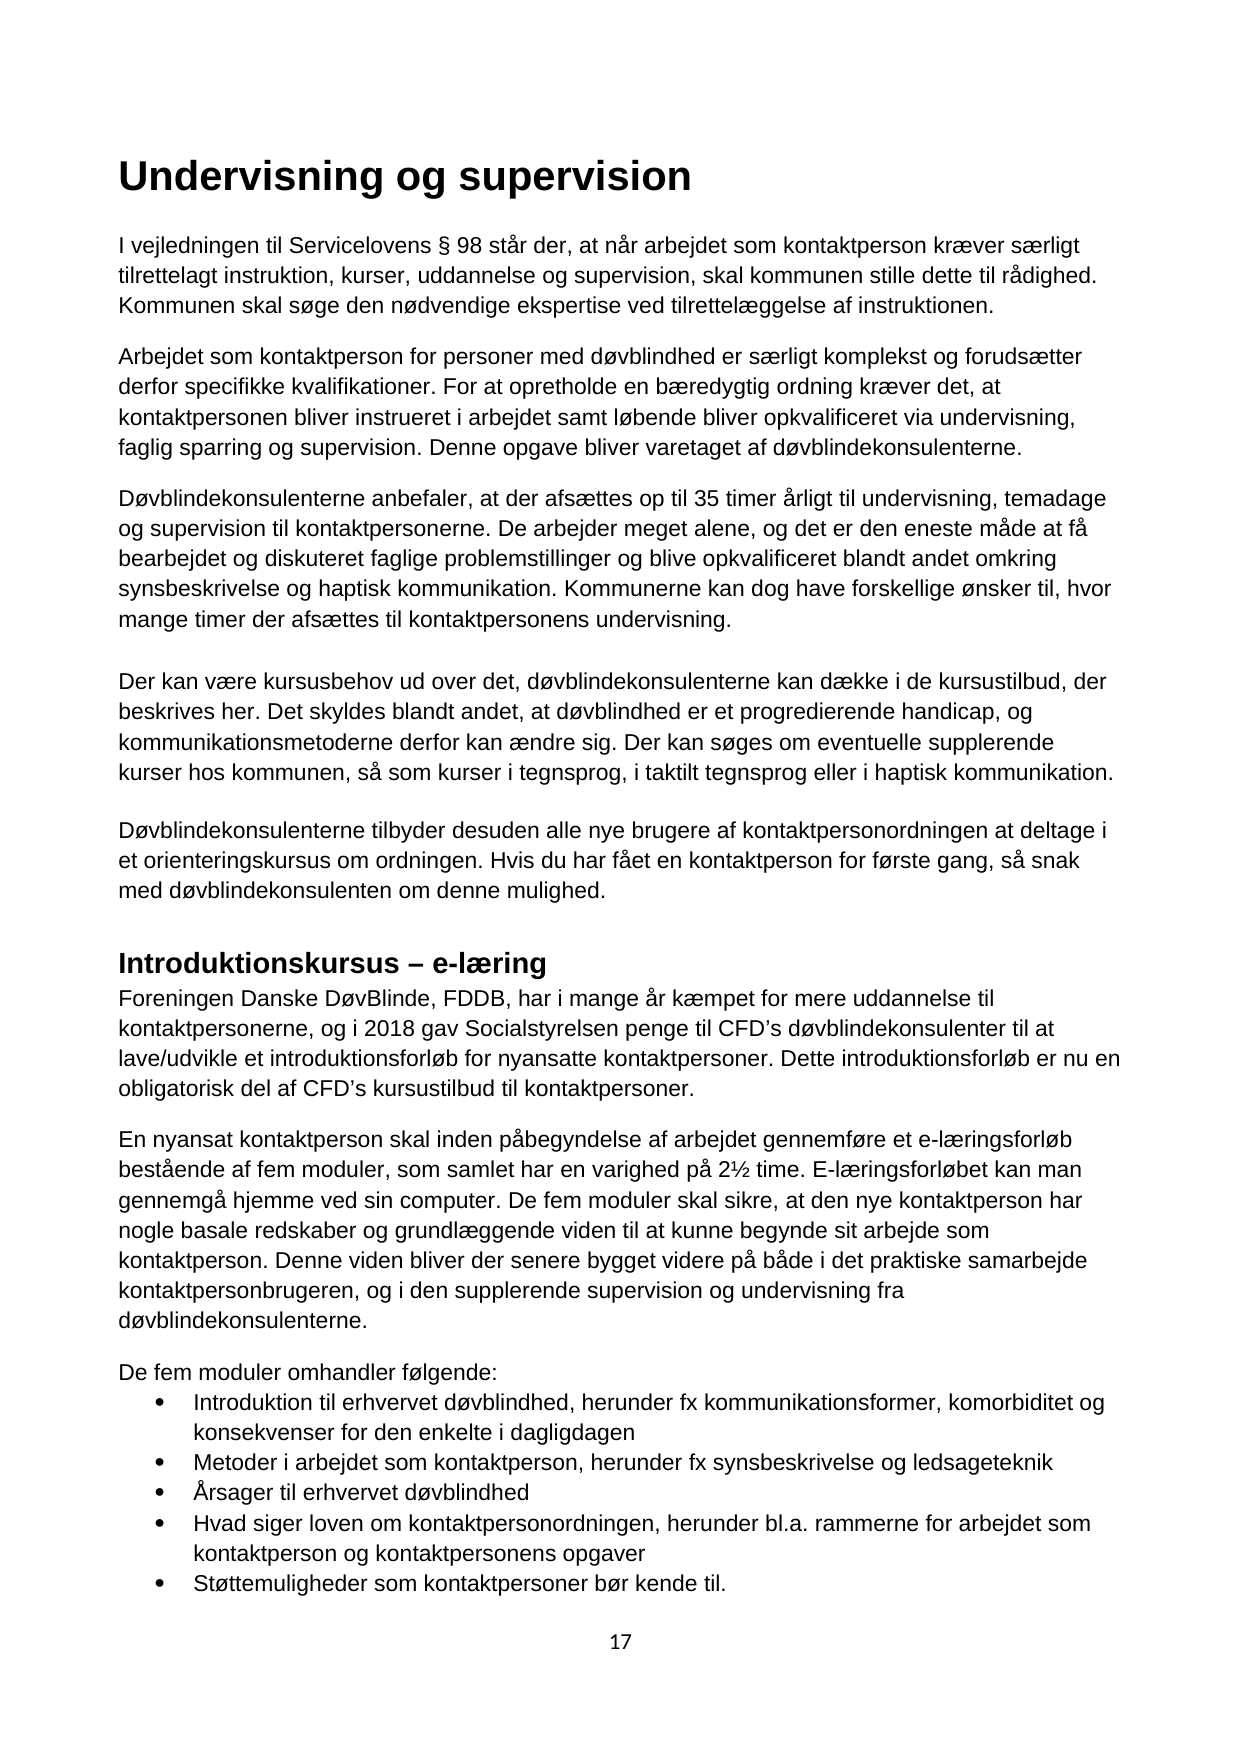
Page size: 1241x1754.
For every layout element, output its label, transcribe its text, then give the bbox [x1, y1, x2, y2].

list Årsager til erhvervet døvblindhed [156, 1479, 1122, 1506]
list Støttemuligheder som kontaktpersoner bør kende til. [156, 1570, 1122, 1596]
text I vejledningen til Servicelovens § 98 står der, at når arbejdet som kontaktperson kræver særligt tilrettelagt instruktion, kurser, uddannelse og supervision, skal kommunen stille dette til rådighed. Kommunen skal søge den nødvendige ekspertise ved tilrettelæggelse af instruktionen. [118, 232, 1122, 318]
text En nyansat kontaktperson skal inden påbegyndelse af arbejdet gennemføre et e-læringsforløb bestående af fem moduler, som samlet har en varighed på 2½ time. E-læringsforløbet kan man gennemgå hjemme ved sin computer. De fem moduler skal sikre, at den nye kontaktperson har nogle basale redskaber og grundlæggende viden til at kunne begynde sit arbejde som kontaktperson. Denne viden bliver der senere bygget videre på både i det praktiske samarbejde kontaktpersonbrugeren, og i den supplerende supervision og undervisning fra døvblindekonsulenterne. [118, 1126, 1122, 1334]
subtitle Introduktionskursus – e-læring [118, 946, 1122, 979]
text Døvblindekonsulenterne tilbyder desuden alle nye brugere af kontaktpersonordningen at deltage i et orienteringskursus om ordningen. Hvis du har fået en kontaktperson for første gang, så snak med døvblindekonsulenten om denne mulighed. [118, 817, 1122, 904]
text Der kan være kursusbehov ud over det, døvblindekonsulenterne kan dække i de kursustilbud, der beskrives her. Det skyldes blandt andet, at døvblindhed er et progredierende handicap, og kommunikationsmetoderne derfor kan ændre sig. Der kan søges om eventuelle supplerende kurser hos kommunen, så som kurser i tegnsprog, i taktilt tegnsprog eller i haptisk kommunikation. [118, 668, 1122, 785]
list Hvad siger loven om kontaktpersonordningen, herunder bl.a. rammerne for arbejdet som kontaktperson og kontaktpersonens opgaver [156, 1509, 1122, 1566]
list Metoder i arbejdet som kontaktperson, herunder fx synsbeskrivelse og ledsageteknik [156, 1449, 1122, 1476]
text Døvblindekonsulenterne anbefaler, at der afsættes op til 35 timer årligt til undervisning, temadage og supervision til kontaktpersonerne. De arbejder meget alene, og det er den eneste måde at få bearbejdet og diskuteret faglige problemstillinger og blive opkvalificeret blandt andet omkring synsbeskrivelse og haptisk kommunikation. Kommunerne kan dog have forskellige ønsker til, hvor mange timer der afsættes til kontaktpersonens undervisning. [118, 485, 1122, 632]
list Introduktion til erhvervet døvblindhed, herunder fx kommunikationsformer, komorbiditet og konsekvenser for den enkelte i dagligdagen [156, 1389, 1122, 1445]
text Foreningen Danske DøvBlinde, FDDB, har i mange år kæmpet for mere uddannelse til kontaktpersonerne, og i 2018 gav Socialstyrelsen penge til CFD’s døvblindekonsulenter til at lave/udvikle et introduktionsforløb for nyansatte kontaktpersoner. Dette introduktionsforløb er nu en obligatorisk del af CFD’s kursustilbud til kontaktpersoner. [118, 984, 1122, 1102]
subtitle Undervisning og supervision [118, 152, 1122, 199]
text De fem moduler omhandler følgende: [118, 1358, 1051, 1385]
text Arbejdet som kontaktperson for personer med døvblindhed er særligt komplekst og forudsætter derfor specifikke kvalifikationer. For at opretholde en bæredygtig ordning kræver det, at kontaktpersonen bliver instrueret i arbejdet samt løbende bliver opkvalificeret via undervisning, faglig sparring og supervision. Denne opgave bliver varetaget af døvblindekonsulenterne. [118, 343, 1122, 460]
